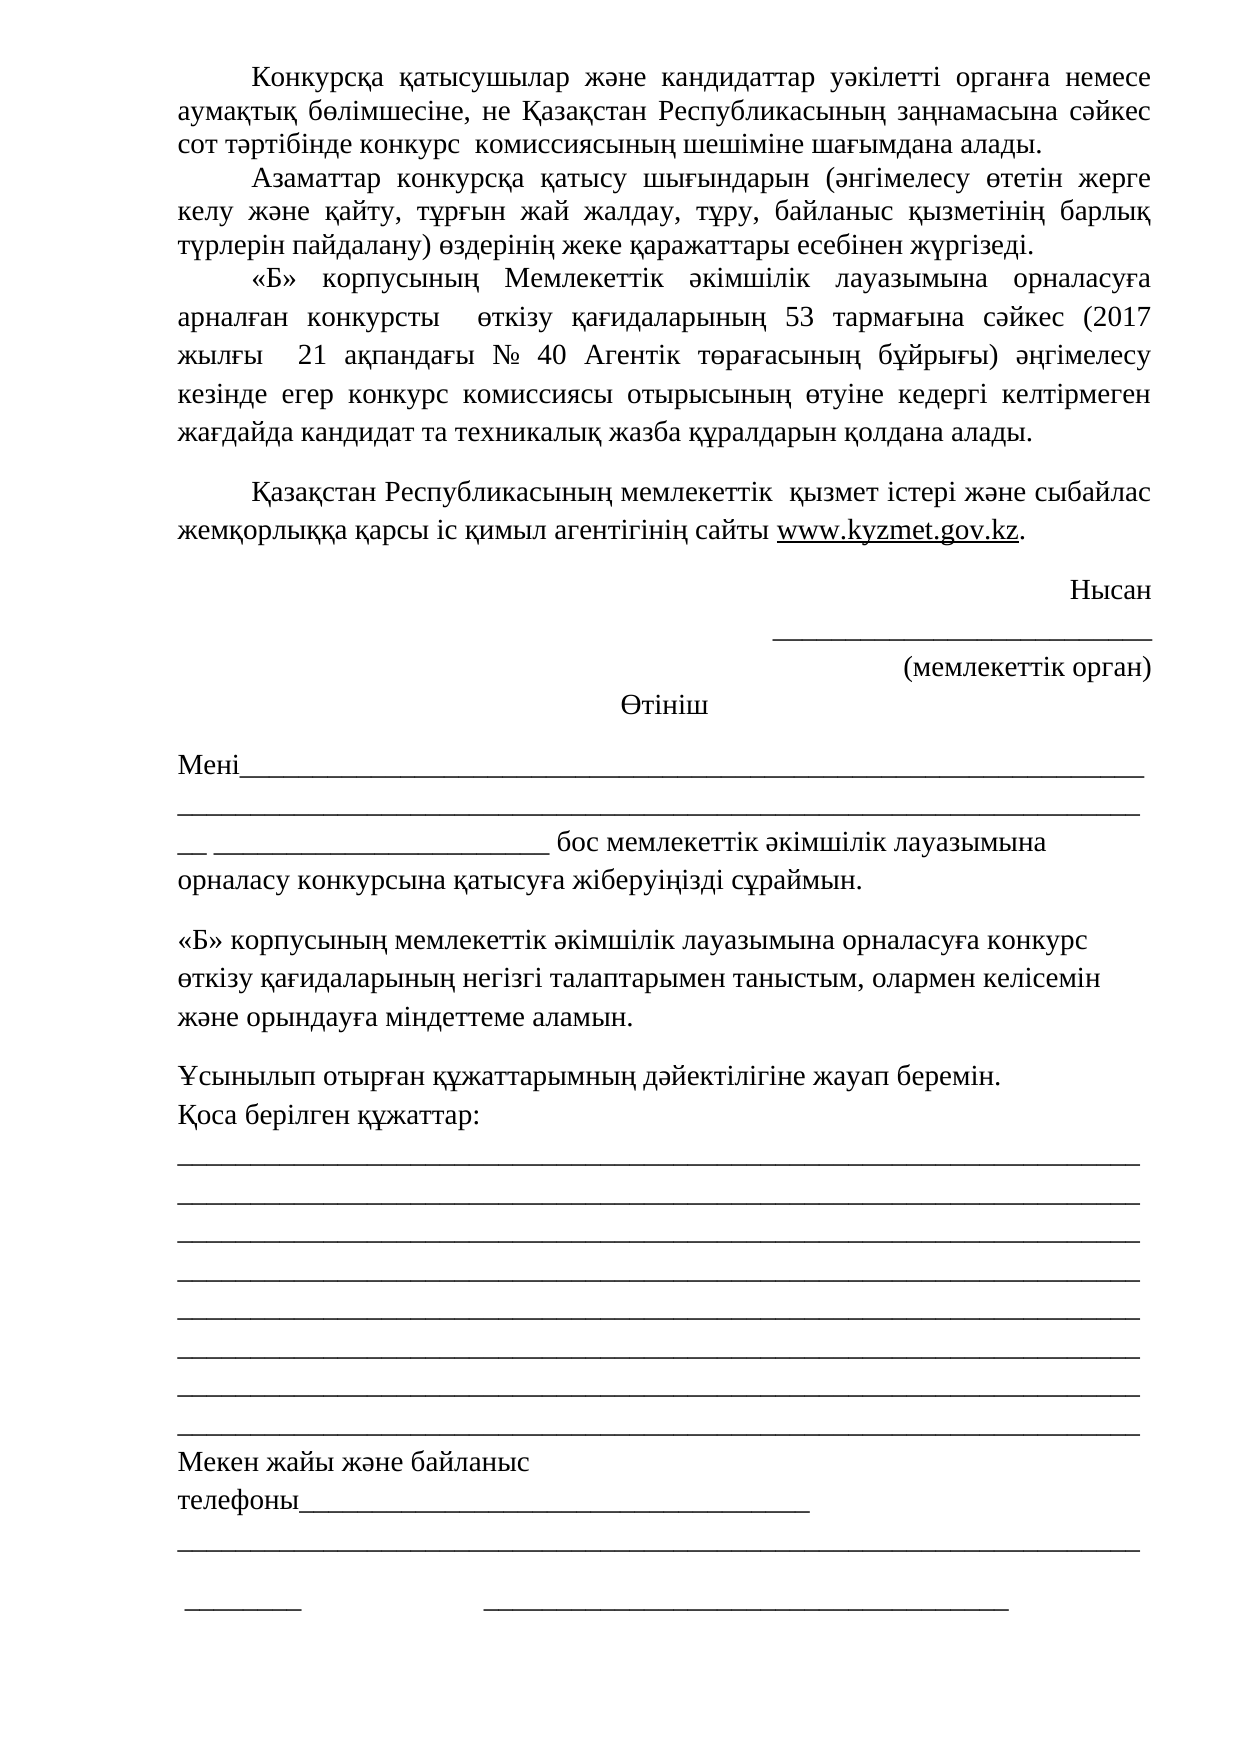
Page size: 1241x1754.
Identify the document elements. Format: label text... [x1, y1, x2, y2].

text «Б» корпусының Мемлекеттік әкімшілік лауазымына орналасуға арналған конкурсты өткізу қағидаларының 53 тармағына сәйкес (2017 жылғы 21 ақпандағы № 40 Агентік төрағасының бұйрығы) әңгімелесу кезінде егер конкурс комиссиясы отырысының өтуіне кедергі келтірмеген жағдайда кандидат та техникалық жазба құралдарын қолдана алады. [177, 260, 1152, 448]
text Мекен жайы және байланыс телефоны___________________________________ __________________________________________________________________ [177, 1444, 1152, 1554]
text __________________________ [177, 610, 1152, 644]
text Конкурсқа қатысушылар және кандидаттар уәкілетті органға немесе аумақтық бөлімшесіне, не Қазақстан Республикасының заңнамасына сәйкес сот тәртібінде конкурс комиссиясының шешіміне шағымдана алады. [177, 59, 1152, 160]
text Мені______________________________________________________________ ____________________________________________________________________ _______________________ бос мемлекеттік әкімшілік лауазымына орналасу конкурсына қатысуға жіберуіңізді сұраймын. [177, 747, 1152, 896]
text Қазақстан Республикасының мемлекеттік қызмет істері және сыбайлас жемқорлыққа қарсы іс қимыл агентігінің сайты www.kyzmet.gov.kz. [177, 474, 1152, 546]
text ________ ____________________________________ [177, 1580, 1152, 1614]
text Өтініш [177, 687, 1152, 721]
text (мемлекеттік орган) [177, 649, 1152, 682]
text «Б» корпусының мемлекеттік әкімшілік лауазымына орналасуға конкурс өткізу қағидаларының негізгі талаптарымен таныстым, олармен келісемін және орындауға міндеттеме аламын. [177, 922, 1152, 1032]
text Нысан [177, 572, 1152, 605]
text Азаматтар конкурсқа қатысу шығындарын (әнгімелесу өтетін жерге келу және қайту, тұрғын жай жалдау, тұру, байланыс қызметінің барлық түрлерін пайдалану) өздерінің жеке қаражаттары есебінен жүргізеді. [177, 160, 1152, 260]
text Қоса берілген құжаттар: __________________________________________________________________ __________________________________________________________________ __________________________________________________________________ __________________________________________________________________ __________________________________________________________________ __________________________________________________________________ __________________________________________________________________ __________________________________________________________________ [177, 1097, 1152, 1439]
text Ұсынылып отырған құжаттарымның дәйектілігіне жауап беремін. [177, 1058, 1152, 1092]
